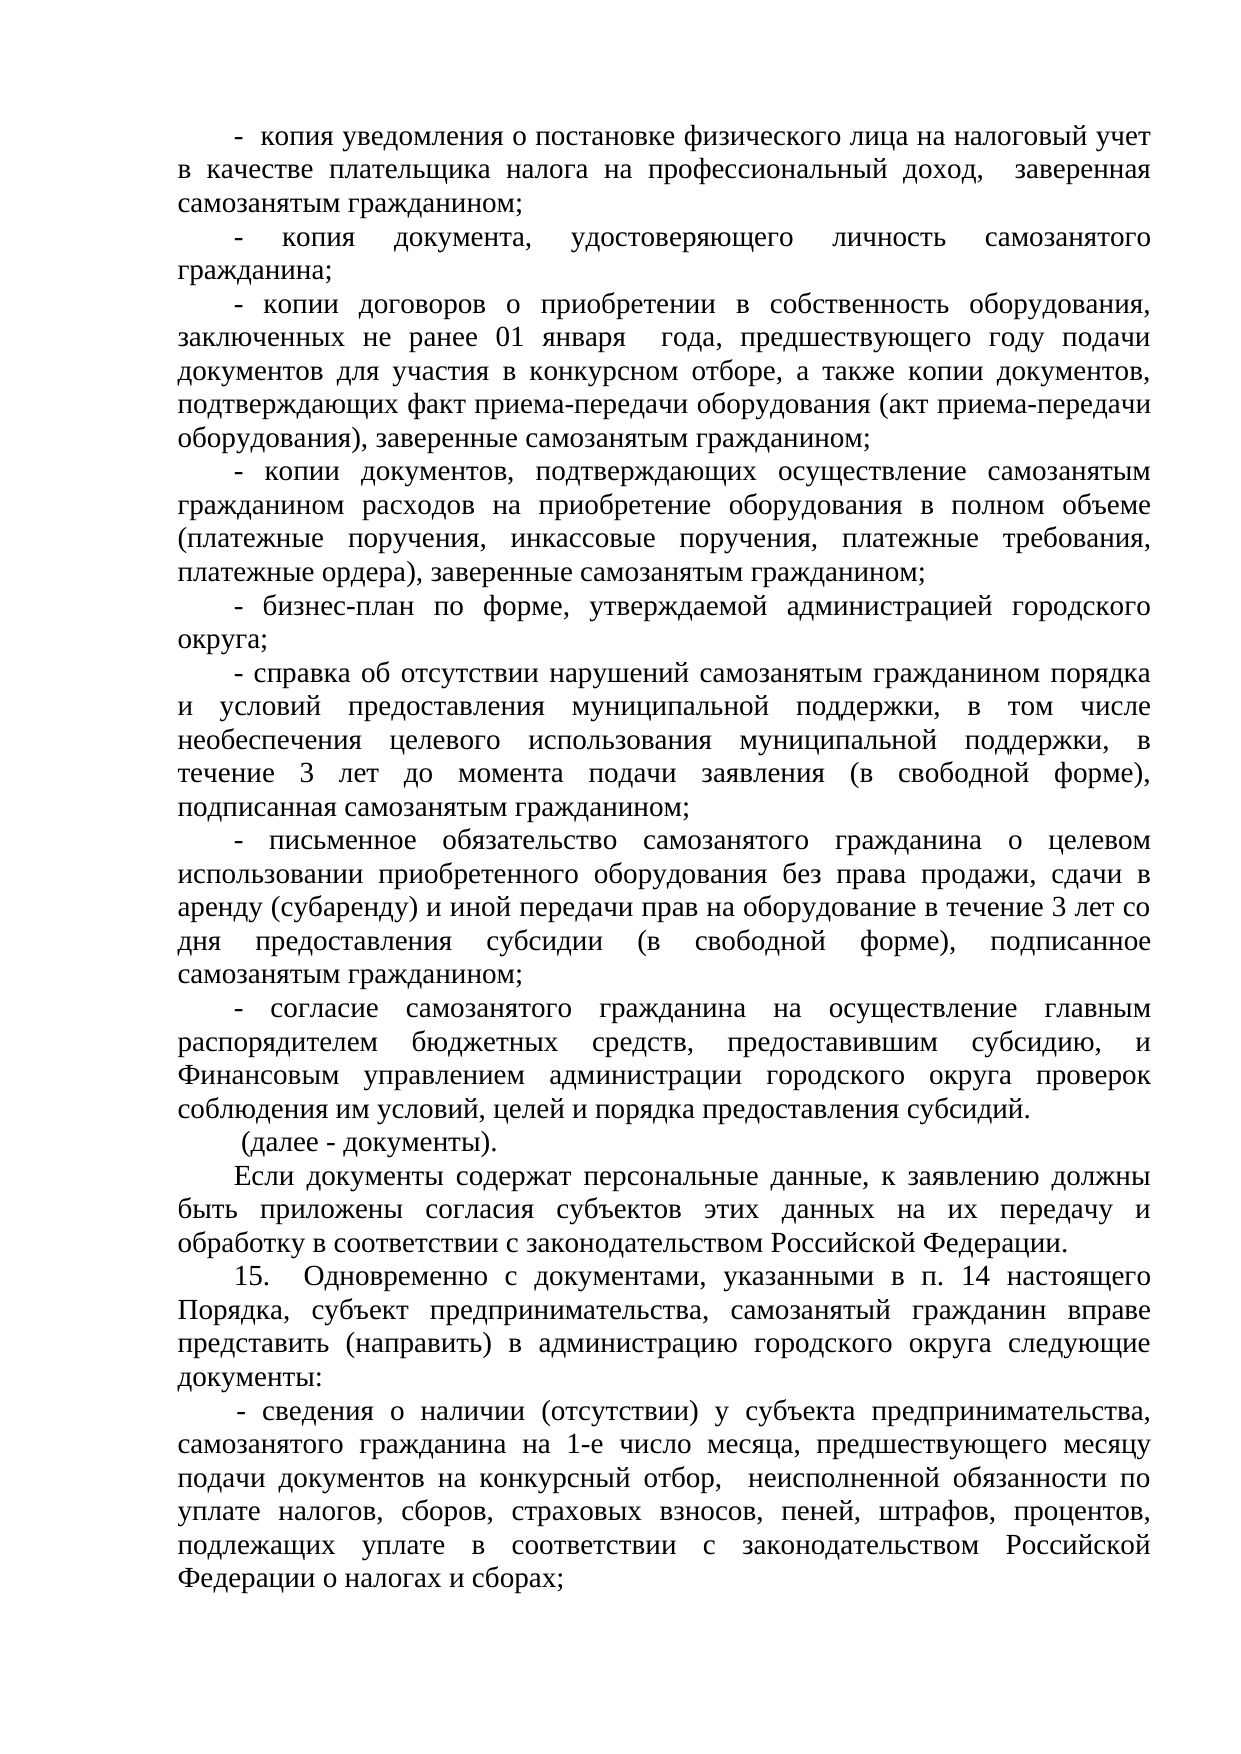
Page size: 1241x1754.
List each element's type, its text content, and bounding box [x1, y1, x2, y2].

text - бизнес-план по форме, утверждаемой администрацией городского округа; [177, 588, 1152, 655]
text - согласие самозанятого гражданина на осуществление главным распорядителем бюджетных средств, предоставившим субсидию, и Финансовым управлением администрации городского округа проверок соблюдения им условий, целей и порядка предоставления субсидий. [177, 990, 1152, 1124]
text - письменное обязательство самозанятого гражданина о целевом использовании приобретенного оборудования без права продажи, сдачи в аренду (субаренду) и иной передачи прав на оборудование в течение 3 лет со дня предоставления субсидии (в свободной форме), подписанное самозанятым гражданином; [177, 822, 1152, 990]
text - сведения о наличии (отсутствии) у субъекта предпринимательства, самозанятого гражданина на 1-е число месяца, предшествующего месяцу подачи документов на конкурсный отбор, неисполненной обязанности по уплате налогов, сборов, страховых взносов, пеней, штрафов, процентов, подлежащих уплате в соответствии с законодательством Российской Федерации о налогах и сборах; [177, 1393, 1152, 1594]
text - справка об отсутствии нарушений самозанятым гражданином порядка и условий предоставления муниципальной поддержки, в том числе необеспечения целевого использования муниципальной поддержки, в течение 3 лет до момента подачи заявления (в свободной форме), подписанная самозанятым гражданином; [177, 655, 1152, 822]
text - копия уведомления о постановке физического лица на налоговый учет в качестве плательщика налога на профессиональный доход, заверенная самозанятым гражданином; [177, 118, 1152, 219]
text - копия документа, удостоверяющего личность самозанятого гражданина; [177, 219, 1152, 286]
text - копии документов, подтверждающих осуществление самозанятым гражданином расходов на приобретение оборудования в полном объеме (платежные поручения, инкассовые поручения, платежные требования, платежные ордера), заверенные самозанятым гражданином; [177, 453, 1152, 588]
text - копии договоров о приобретении в собственность оборудования, заключенных не ранее 01 января года, предшествующего году подачи документов для участия в конкурсном отборе, а также копии документов, подтверждающих факт приема-передачи оборудования (акт приема-передачи оборудования), заверенные самозанятым гражданином; [177, 286, 1152, 453]
text 15. Одновременно с документами, указанными в п. 14 настоящего Порядка, субъект предпринимательства, самозанятый гражданин вправе представить (направить) в администрацию городского округа следующие документы: [177, 1258, 1152, 1393]
text (далее - документы). [177, 1124, 1152, 1158]
text Если документы содержат персональные данные, к заявлению должны быть приложены согласия субъектов этих данных на их передачу и обработку в соответствии с законодательством Российской Федерации. [177, 1158, 1152, 1258]
